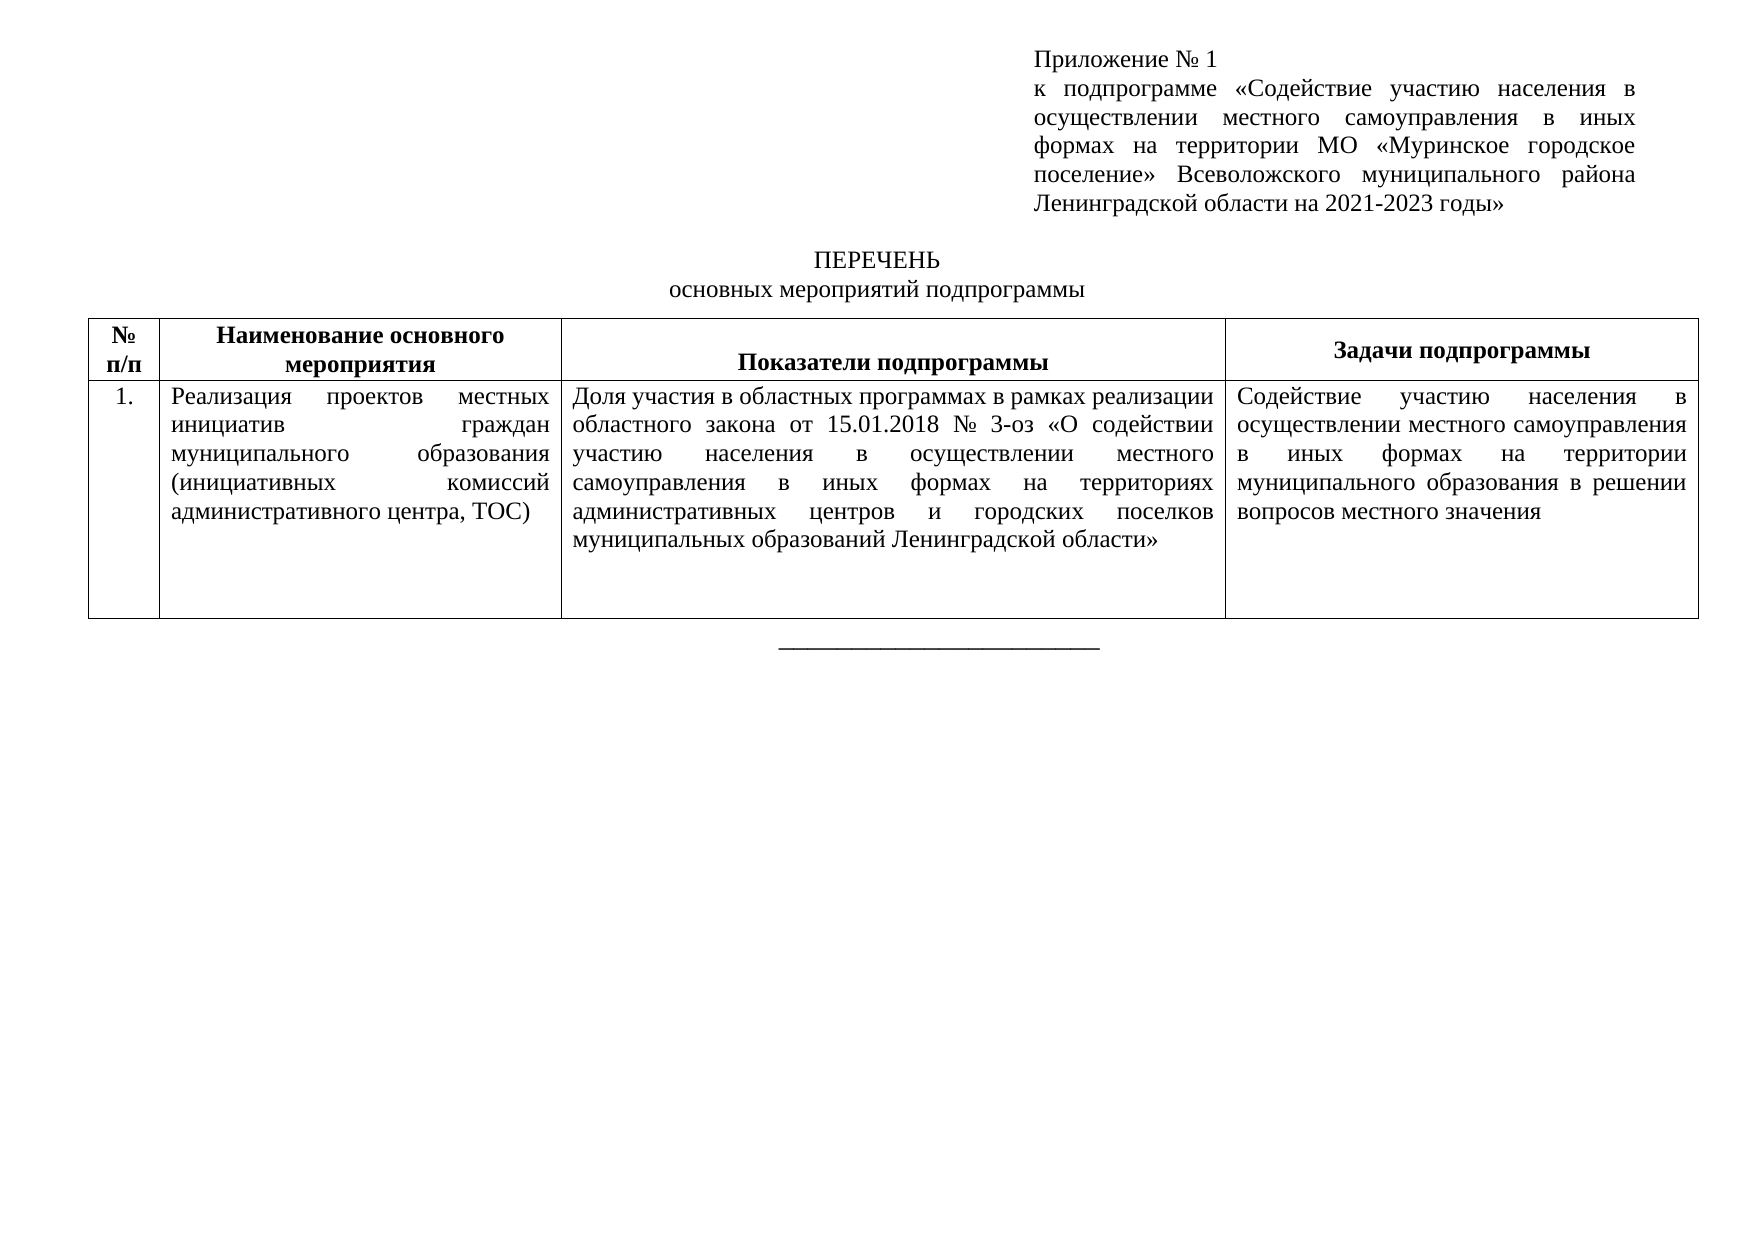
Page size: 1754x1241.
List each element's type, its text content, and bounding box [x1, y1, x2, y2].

text основных мероприятий подпрограммы [118, 274, 1636, 303]
table_header Показатели подпрограммы [562, 319, 1225, 380]
text к подпрограмме «Содействие участию населения в осуществлении местного самоуправления в иных формах на территории МО «Муринское городское поселение» Всеволожского муниципального района Ленинградской области на 2021-2023 годы» [1034, 73, 1636, 217]
table_cell Содействие участию населения в осуществлении местного самоуправления в иных формах на территории муниципального образования в решении вопросов местного значения [1226, 381, 1698, 618]
table_header Задачи подпрограммы [1226, 319, 1698, 380]
table_cell Реализация проектов местных инициатив граждан муниципального образования (инициативных комиссий административного центра, ТОС) [160, 381, 561, 618]
text ______________________ [118, 619, 1636, 653]
table_cell 1. [89, 381, 159, 618]
table_header Наименование основного мероприятия [160, 319, 561, 380]
text Приложение № 1 [1034, 44, 1636, 73]
table_cell Доля участия в областных программах в рамках реализации областного закона от 15.01.2018 № 3-оз «О содействии участию населения в осуществлении местного самоуправления в иных формах на территориях административных центров и городских поселков муниципальных образований Ленинградской области» [562, 381, 1225, 618]
text ПЕРЕЧЕНЬ [118, 246, 1636, 274]
table_header № п/п [89, 319, 159, 380]
